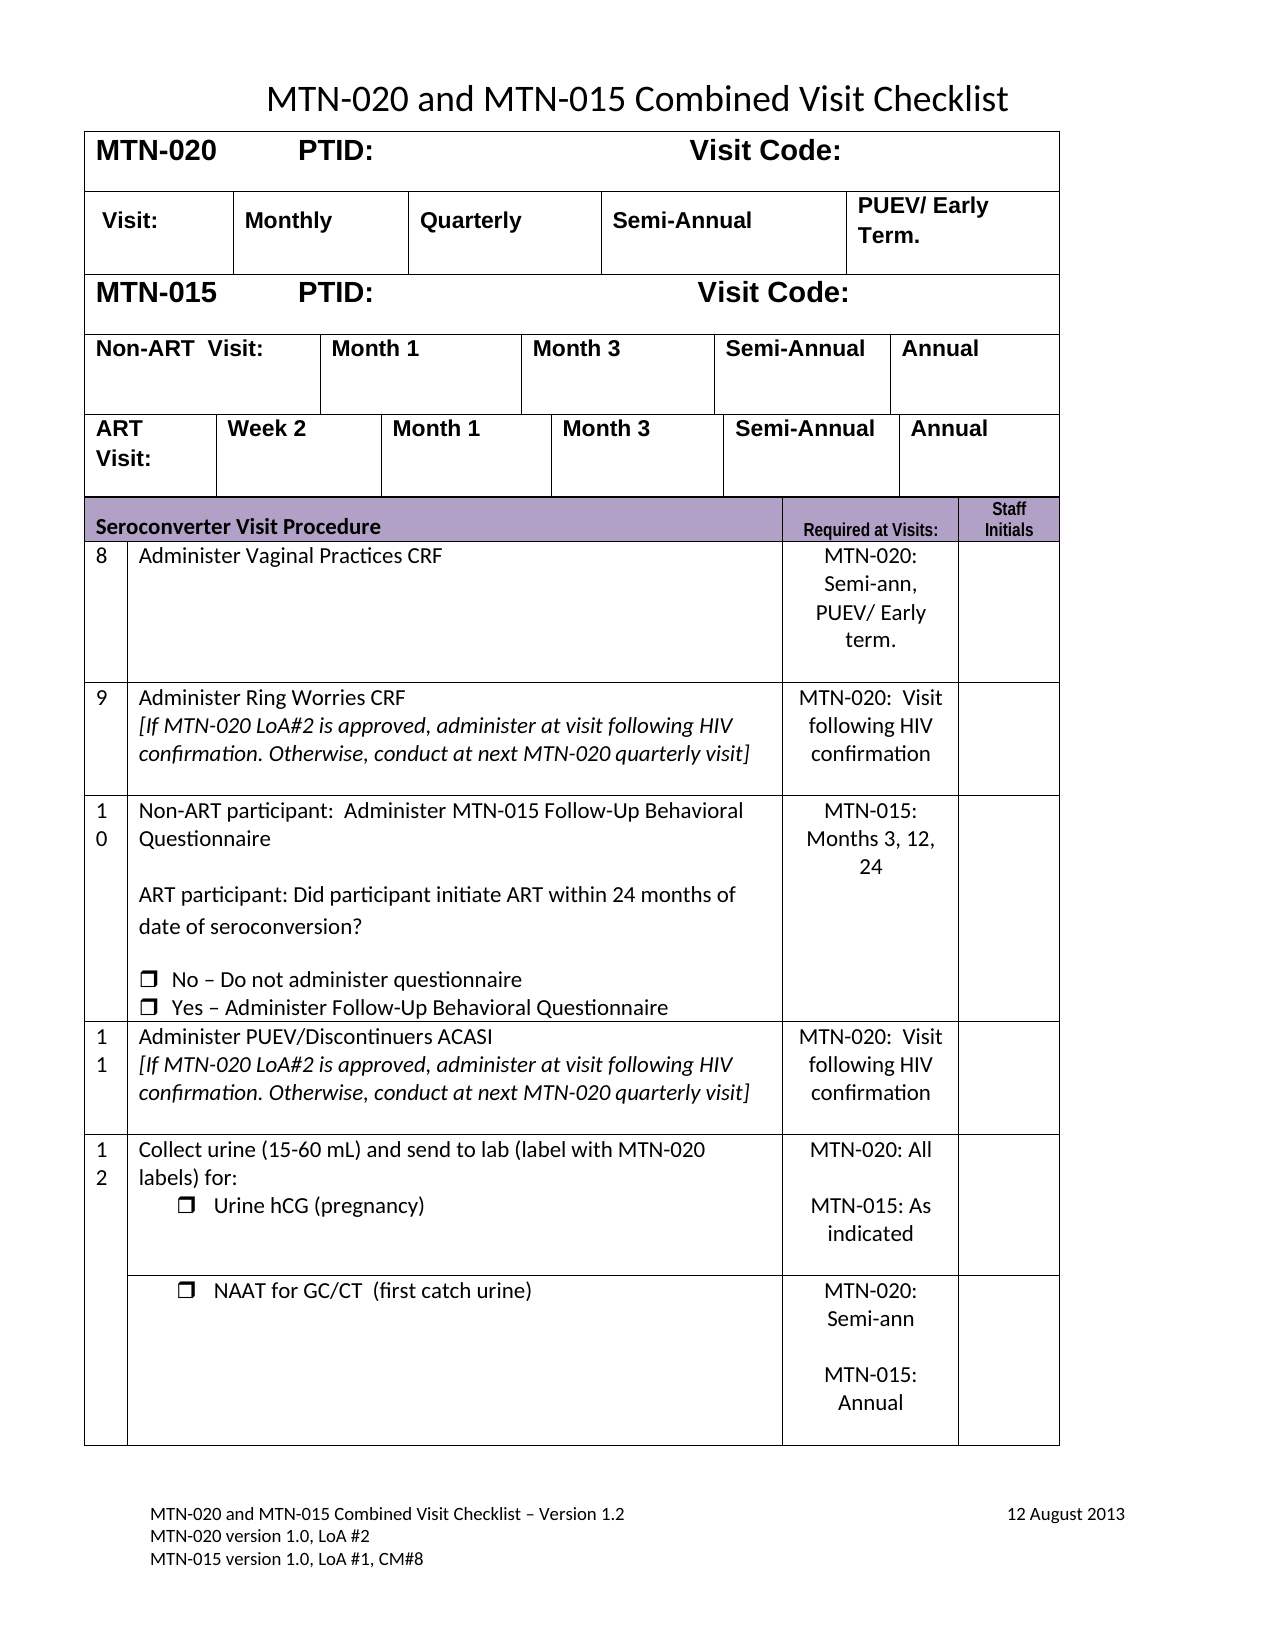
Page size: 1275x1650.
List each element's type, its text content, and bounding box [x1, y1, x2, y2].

table_cell Month 3 [552, 415, 723, 496]
table_cell Monthly [234, 192, 408, 273]
table_cell MTN-015: Months 3, 12, 24 [783, 796, 958, 1021]
table_cell [959, 542, 1059, 682]
table_cell MTN-020: Semi-ann, PUEV/ Early term. [783, 542, 958, 682]
table_cell Annual [891, 335, 1059, 414]
table_cell MTN-020: Visit following HIV confirmation [783, 1022, 958, 1134]
table_cell PUEV/ Early Term. [847, 192, 1059, 273]
table_cell 10 [85, 796, 127, 1021]
table_cell ART Visit: [85, 415, 216, 496]
table_cell Administer Vaginal Practices CRF [128, 542, 782, 682]
table_cell Administer PUEV/Discontinuers ACASI [If MTN-020 LoA#2 is approved, administer at visit following HIV confirmation. Otherwise, conduct at next MTN-020 quarterly visit] [128, 1022, 782, 1134]
table_cell [959, 1135, 1059, 1275]
table_cell NAAT for GC/CT (first catch urine) [128, 1276, 782, 1444]
table_cell Week 2 [217, 415, 381, 496]
table_cell Non-ART Visit: [85, 335, 320, 414]
table_cell Quarterly [409, 192, 601, 273]
table_cell Month 1 [382, 415, 551, 496]
table_cell MTN-020: Visit following HIV confirmation [783, 683, 958, 795]
table_cell Semi-Annual [724, 415, 899, 496]
table_cell Seroconverter Visit Procedure [85, 498, 782, 541]
table_cell Semi-Annual [602, 192, 846, 273]
table_cell Collect urine (15-60 mL) and send to lab (label with MTN-020 labels) for: Urine hCG (pregnancy) [128, 1135, 782, 1275]
table_cell Required at Visits: [783, 498, 958, 541]
table_cell 9 [85, 683, 127, 795]
table_cell Staff Initials [959, 498, 1059, 541]
table_cell 11 [85, 1022, 127, 1134]
table_cell Semi-Annual [715, 335, 890, 414]
table_cell MTN-020: All MTN-015: As indicated [783, 1135, 958, 1275]
table_cell MTN-020: Semi-ann MTN-015: Annual [783, 1276, 958, 1444]
table_cell [959, 683, 1059, 795]
table_cell Visit: [85, 192, 233, 273]
table_cell Month 3 [522, 335, 714, 414]
table_cell Annual [900, 415, 1059, 496]
table_cell 8 [85, 542, 127, 682]
table_cell MTN-015 PTID: Visit Code: [85, 275, 1059, 333]
table_cell 12 [85, 1135, 127, 1444]
table_header MTN-020 PTID: Visit Code: [85, 132, 1059, 191]
table_cell Administer Ring Worries CRF [If MTN-020 LoA#2 is approved, administer at visit following HIV confirmation. Otherwise, conduct at next MTN-020 quarterly visit] [128, 683, 782, 795]
table_cell [959, 796, 1059, 1021]
table_cell Month 1 [321, 335, 521, 414]
table_cell [959, 1022, 1059, 1134]
table_cell Non-ART participant: Administer MTN-015 Follow-Up Behavioral Questionnaire ART participant: Did participant initiate ART within 24 months of date of seroconversion? No – Do not administer questionnaire Yes – Administer Follow-Up Behavioral Questionnaire [128, 796, 782, 1021]
table_cell [959, 1276, 1059, 1444]
